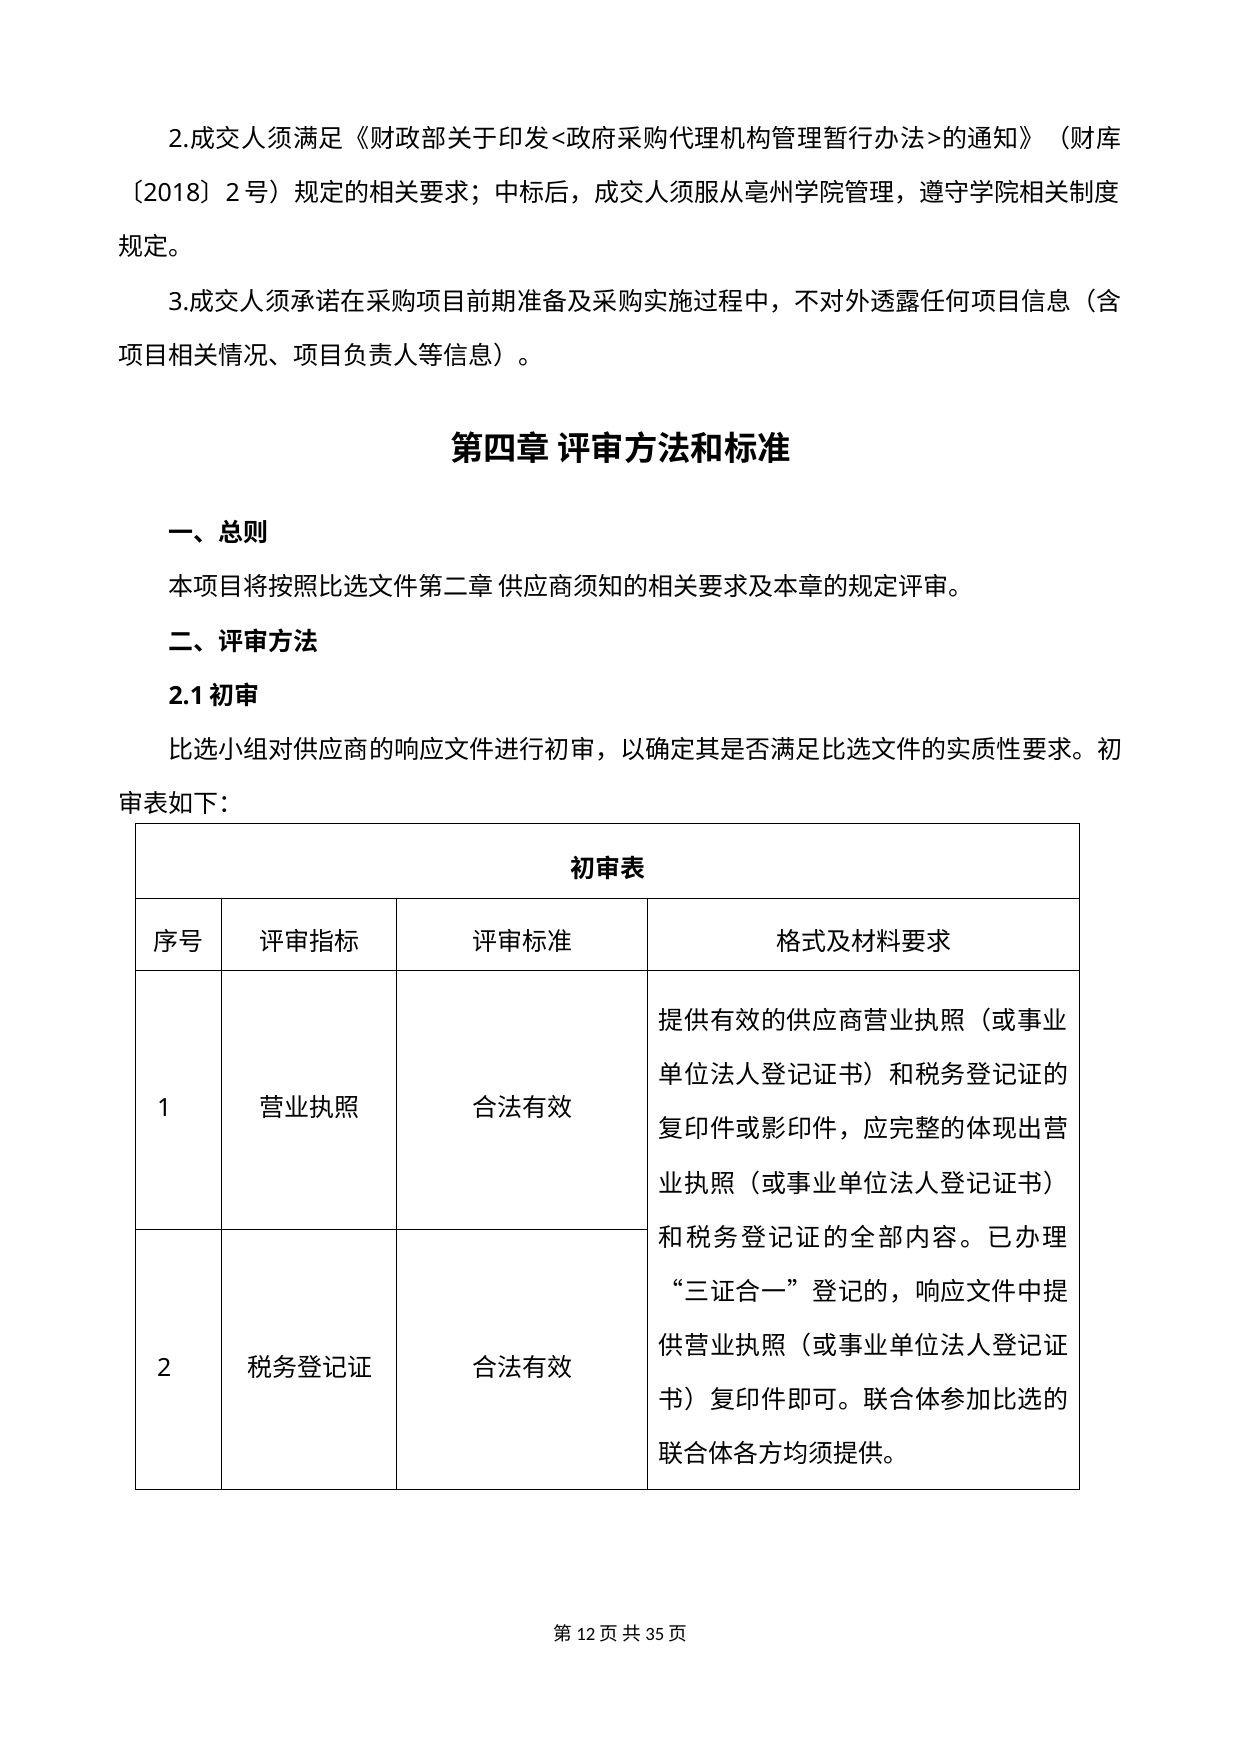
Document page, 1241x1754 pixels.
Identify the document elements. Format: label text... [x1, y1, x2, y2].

table_cell [136, 1230, 221, 1489]
table_cell [136, 971, 221, 1229]
text 2.成交人须满足《财政部关于印发<政府采购代理机构管理暂行办法>的通知》（财库〔2018〕2号）规定的相关要求；中标后，成交人须服从亳州学院管理，遵守学院相关制度规定。 [118, 118, 1122, 263]
table_cell 评审指标 [222, 899, 396, 969]
text 二、评审方法 [118, 607, 1122, 661]
text 2.1初审 [118, 661, 1122, 715]
table_cell 营业执照 [222, 971, 396, 1229]
subtitle 第四章 评审方法和标准 [118, 417, 1122, 471]
table_cell 合法有效 [397, 971, 647, 1229]
table_header 初审表 [136, 824, 1079, 897]
table_cell 序号 [136, 899, 221, 969]
text 3.成交人须承诺在采购项目前期准备及采购实施过程中，不对外透露任何项目信息（含项目相关情况、项目负责人等信息）。 [118, 281, 1122, 372]
table_cell 提供有效的供应商营业执照（或事业单位法人登记证书）和税务登记证的复印件或影印件，应完整的体现出营业执照（或事业单位法人登记证书）和税务登记证的全部内容。已办理“三证合一”登记的，响应文件中提供营业执照（或事业单位法人登记证书）复印件即可。联合体参加比选的联合体各方均须提供。 [648, 971, 1079, 1489]
table_cell 评审标准 [397, 899, 647, 969]
table_cell 合法有效 [397, 1230, 647, 1489]
table_cell 税务登记证 [222, 1230, 396, 1489]
text 本项目将按照比选文件第二章 供应商须知的相关要求及本章的规定评审。 [118, 552, 1122, 607]
text 一、总则 [118, 498, 1122, 552]
table_cell 格式及材料要求 [648, 899, 1079, 969]
text 比选小组对供应商的响应文件进行初审，以确定其是否满足比选文件的实质性要求。初审表如下： [118, 715, 1122, 823]
